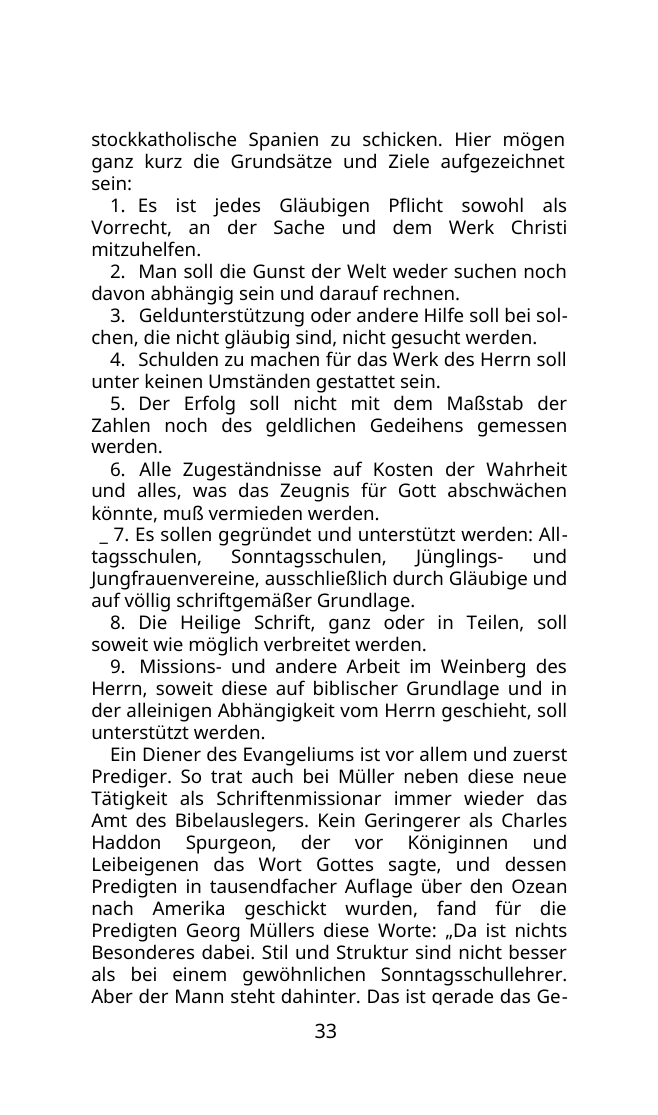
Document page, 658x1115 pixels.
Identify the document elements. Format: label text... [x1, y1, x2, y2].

list Man soll die Gunst der Welt weder suchen noch davon abhängig sein und darauf rechnen. [91, 261, 568, 304]
list Es ist jedes Gläubigen Pflicht sowohl als Vorrecht, an der Sache und dem Werk Christi mitzuhelfen. [91, 195, 568, 261]
list Alle Zugeständnisse auf Kosten der Wahrheit und alles, was das Zeugnis für Gott abschwächen könnte, muß vermieden werden. [91, 458, 568, 524]
text _ 7. Es sollen gegründet und unterstützt werden: Alltagsschulen, Sonntagsschulen, Jünglings- und Jungfrauenvereine, ausschließlich durch Gläubige und auf völlig schriftgemäßer Grundlage. [91, 524, 568, 612]
text stockkatholische Spanien zu schicken. Hier mögen ganz kurz die Grundsätze und Ziele aufgezeichnet sein: [91, 129, 566, 195]
list Missions- und andere Arbeit im Weinberg des Herrn, soweit diese auf biblischer Grundlage und in der alleinigen Abhängigkeit vom Herrn geschieht, soll unterstützt werden. [91, 656, 568, 744]
list Geldunterstützung oder andere Hilfe soll bei solchen, die nicht gläubig sind, nicht gesucht werden. [91, 304, 568, 348]
list Schulden zu machen für das Werk des Herrn soll unter keinen Umständen gestattet sein. [91, 348, 568, 392]
list Der Erfolg soll nicht mit dem Maßstab der Zahlen noch des geldlichen Gedeihens gemessen werden. [91, 392, 568, 458]
text 33 [314, 1022, 337, 1042]
text Ein Diener des Evangeliums ist vor allem und zuerst Prediger. So trat auch bei Müller neben diese neue Tätigkeit als Schriftenmissionar immer wieder das Amt des Bibelauslegers. Kein Geringerer als Charles Haddon Spurgeon, der vor Königinnen und Leibeigenen das Wort Gottes sagte, und dessen Predigten in tausendfacher Auflage über den Ozean nach Amerika geschickt wurden, fand für die Predigten Georg Müllers diese Worte: „Da ist nichts Besonderes dabei. Stil und Struktur sind nicht besser als bei einem gewöhnlichen Sonntagsschullehrer. Aber der Mann steht dahinter. Das ist gerade das Geheimnis. Ich kenne niemanden, der weniger selbstbewußt ist als Müller, obwohl er für Gott mächtige Taten vollbracht hat.“ So blieb er stets: einfach und schriftgemäß, [91, 744, 568, 1005]
list Die Heilige Schrift, ganz oder in Teilen, soll soweit wie möglich verbreitet werden. [91, 612, 568, 656]
